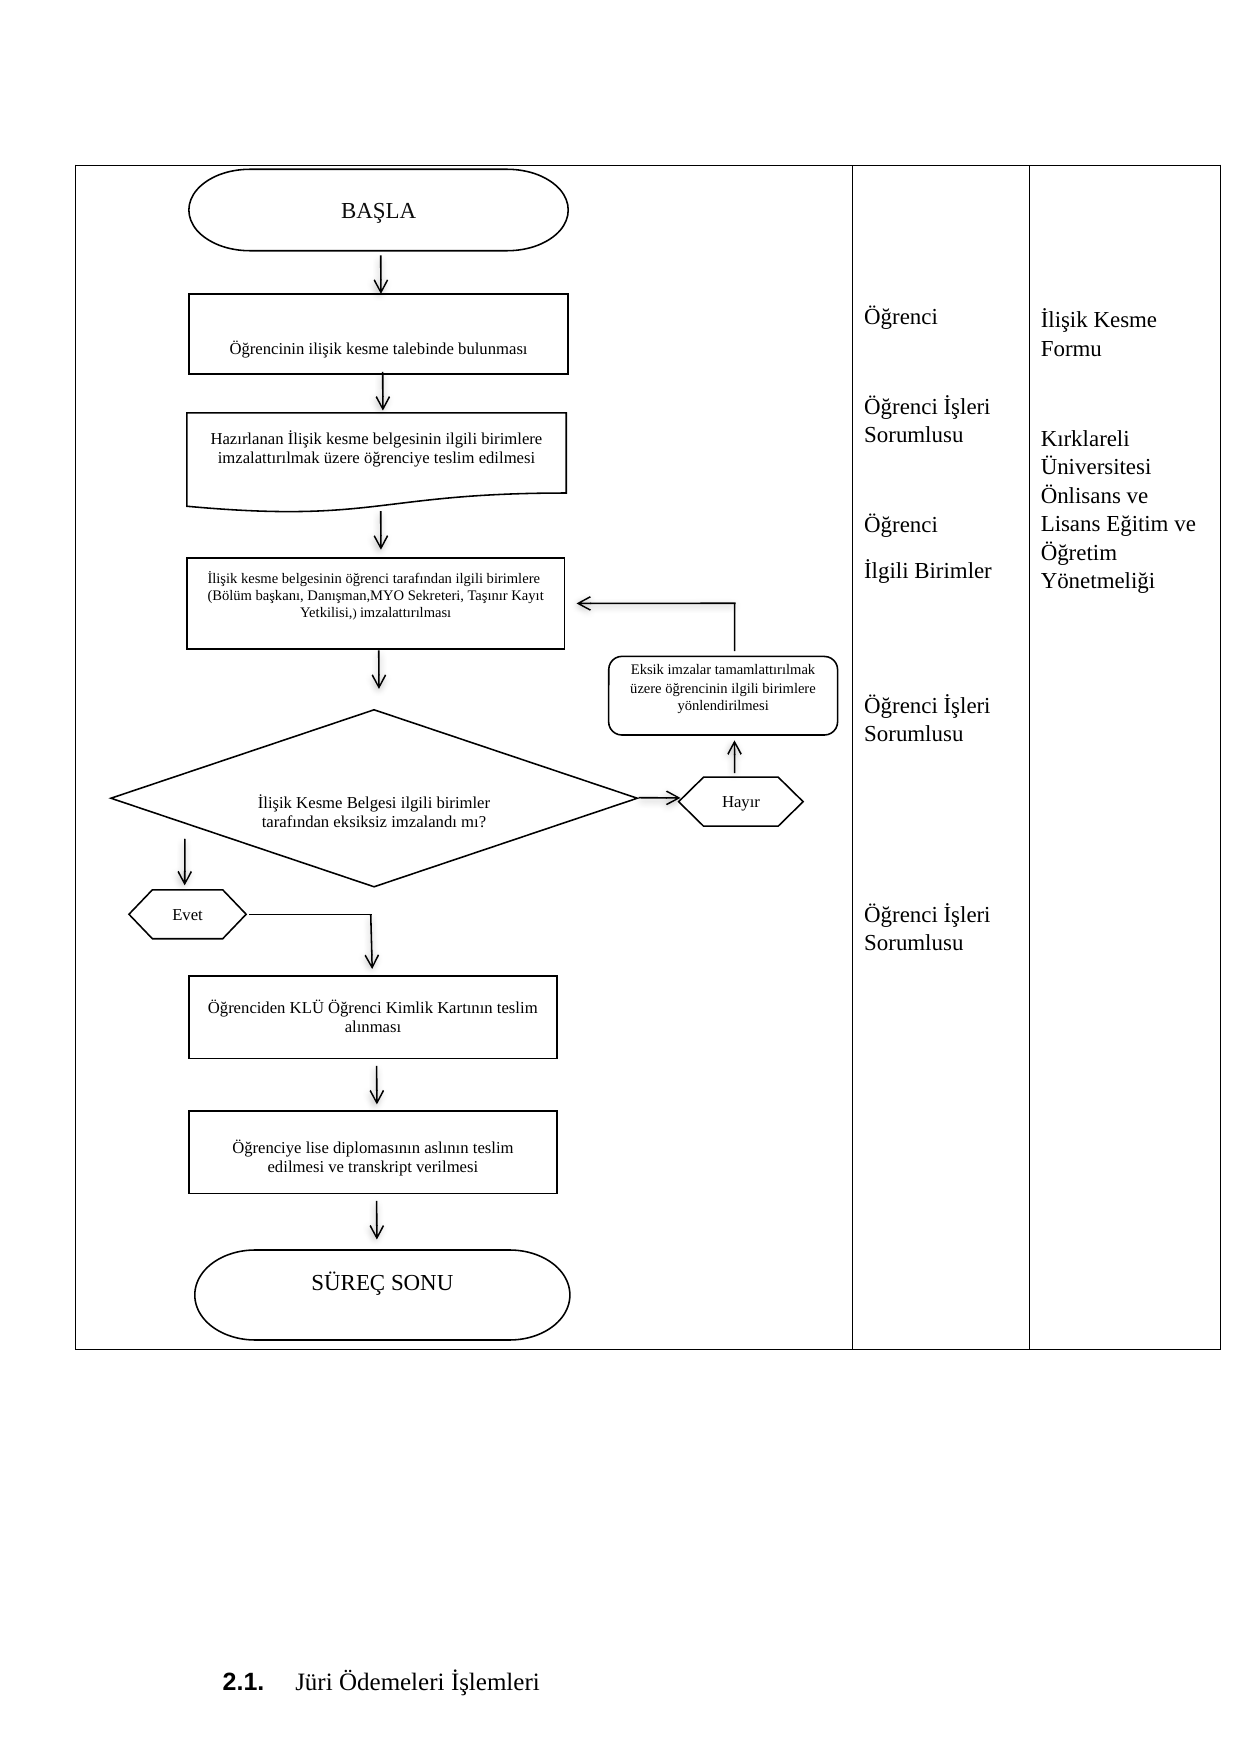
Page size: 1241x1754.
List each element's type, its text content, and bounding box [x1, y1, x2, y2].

table_cell [177, 875, 184, 887]
table_cell [376, 524, 380, 540]
list Jüri Ödemeleri İşlemleri [222, 1667, 1161, 1696]
table_cell İlişik Kesme Formu Kırklareli Üniversitesi Önlisans ve Lisans Eğitim ve Öğretim Yönetmeliği [1030, 166, 1220, 1349]
table_cell [577, 605, 588, 611]
table_cell [643, 799, 667, 806]
table_cell [587, 605, 731, 609]
table_cell [369, 1229, 376, 1240]
table_cell [373, 283, 378, 293]
table_cell [369, 1094, 382, 1107]
table_cell [76, 166, 852, 1349]
table_cell [373, 539, 385, 552]
table_cell Öğrenci Öğrenci İşleri Sorumlusu Öğrenci İlgili Birimler Öğrenci İşleri Sorumlusu Öğrenci İşleri Sorumlusu [853, 166, 1029, 1349]
table_cell [728, 752, 733, 761]
table_cell [378, 390, 382, 400]
table_cell [375, 400, 382, 411]
